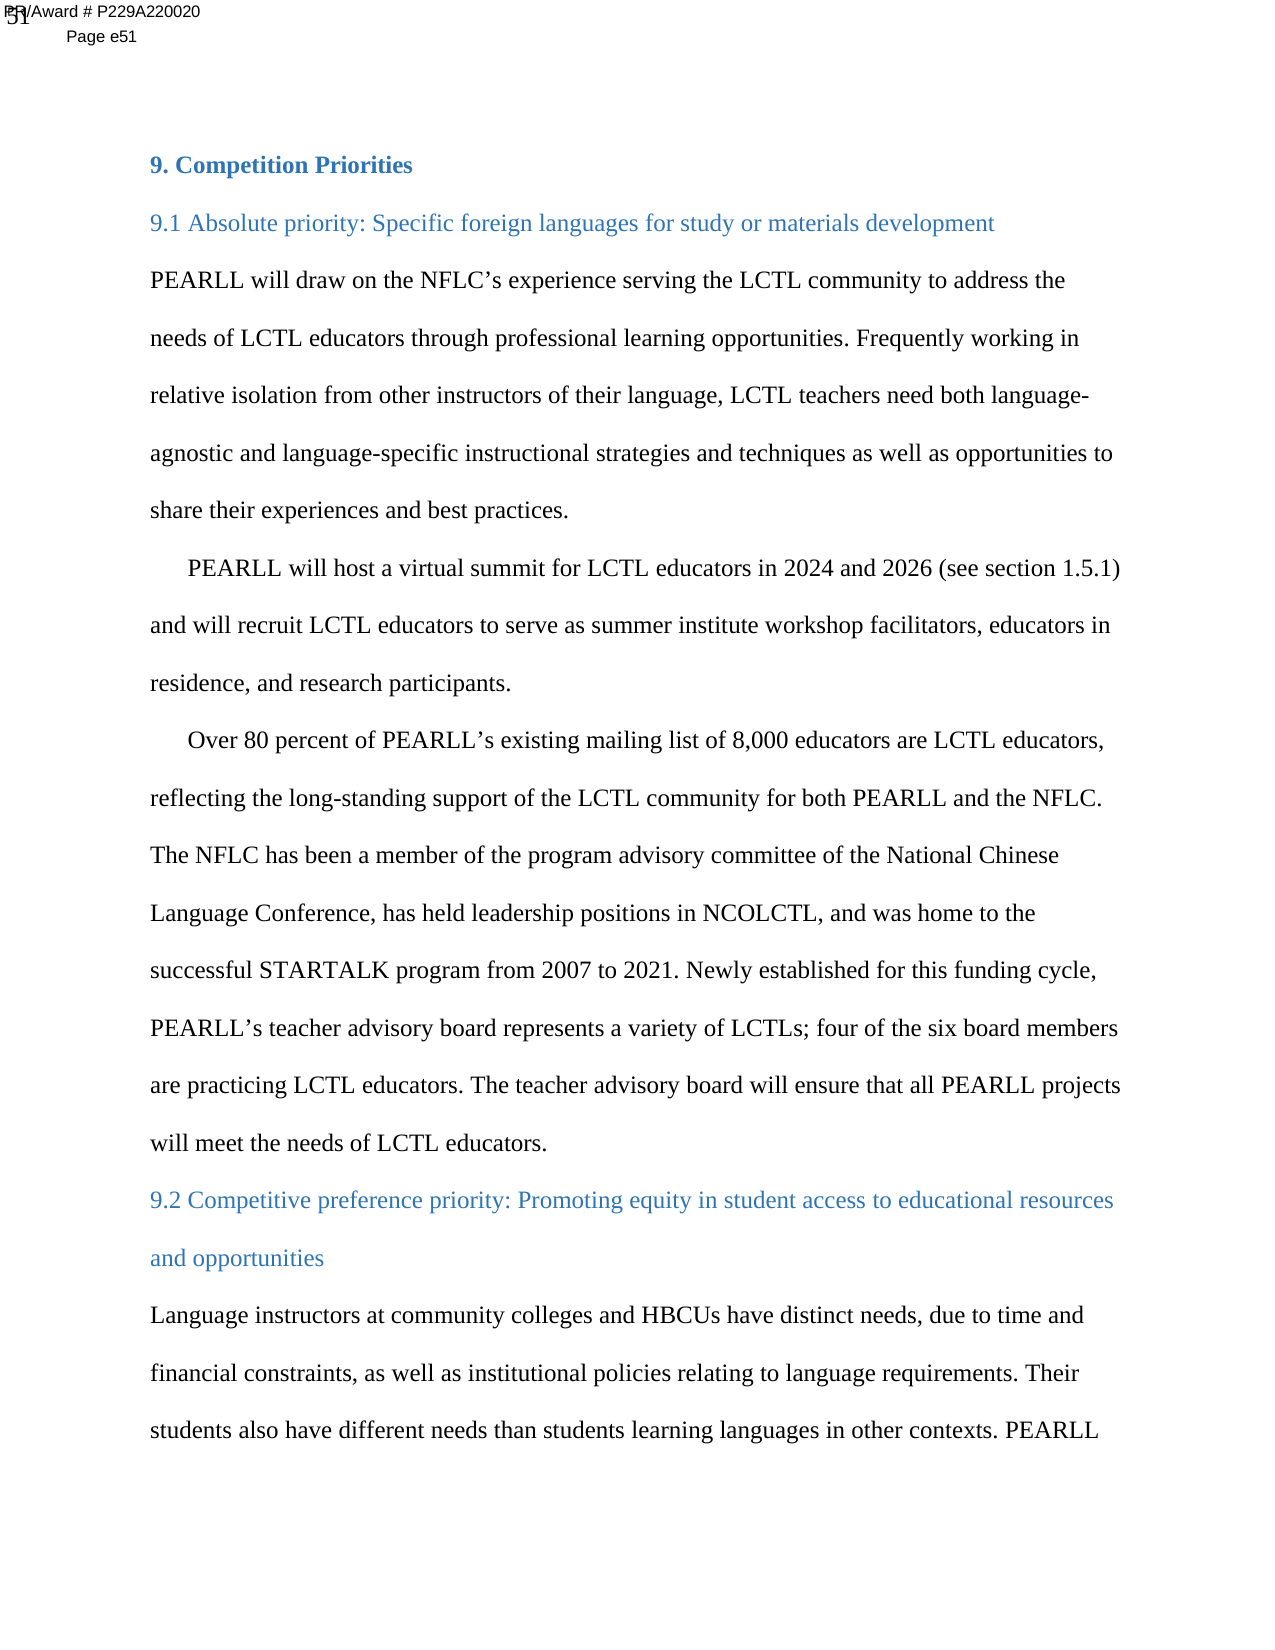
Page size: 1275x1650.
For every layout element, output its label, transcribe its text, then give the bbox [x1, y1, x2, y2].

text Over 80 percent of PEARLL’s existing mailing list of 8,000 educators are LCTL educators, reflecting the long-standing support of the LCTL community for both PEARLL and the NFLC. The NFLC has been a member of the program advisory committee of the National Chinese Language Conference, has held leadership positions in NCOLCTL, and was home to the successful STARTALK program from 2007 to 2021. Newly established for this funding cycle, PEARLL’s teacher advisory board represents a variety of LCTLs; four of the six board members are practicing LCTL educators. The teacher advisory board will ensure that all PEARLL projects will meet the needs of LCTL educators. [150, 725, 1135, 1156]
subtitle Competition Priorities [150, 150, 1135, 179]
list Absolute priority: Specific foreign languages for study or materials development PEARLL will draw on the NFLC’s experience serving the LCTL community to address the needs of LCTL educators through professional learning opportunities. Frequently working in relative isolation from other instructors of their language, LCTL teachers need both language- [150, 208, 1089, 409]
text agnostic and language-specific instructional strategies and techniques as well as opportunities to share their experiences and best practices. [150, 438, 1124, 524]
text Language instructors at community colleges and HBCUs have distinct needs, due to time and financial constraints, as well as institutional policies relating to language requirements. Their students also have different needs than students learning languages in other contexts. PEARLL [150, 1300, 1135, 1444]
list Competitive preference priority: Promoting equity in student access to educational resources and opportunities [150, 1185, 1114, 1271]
text PEARLL will host a virtual summit for LCTL educators in 2024 and 2026 (see section 1.5.1) and will recruit LCTL educators to serve as summer institute workshop facilitators, educators in residence, and research participants. [150, 553, 1135, 696]
